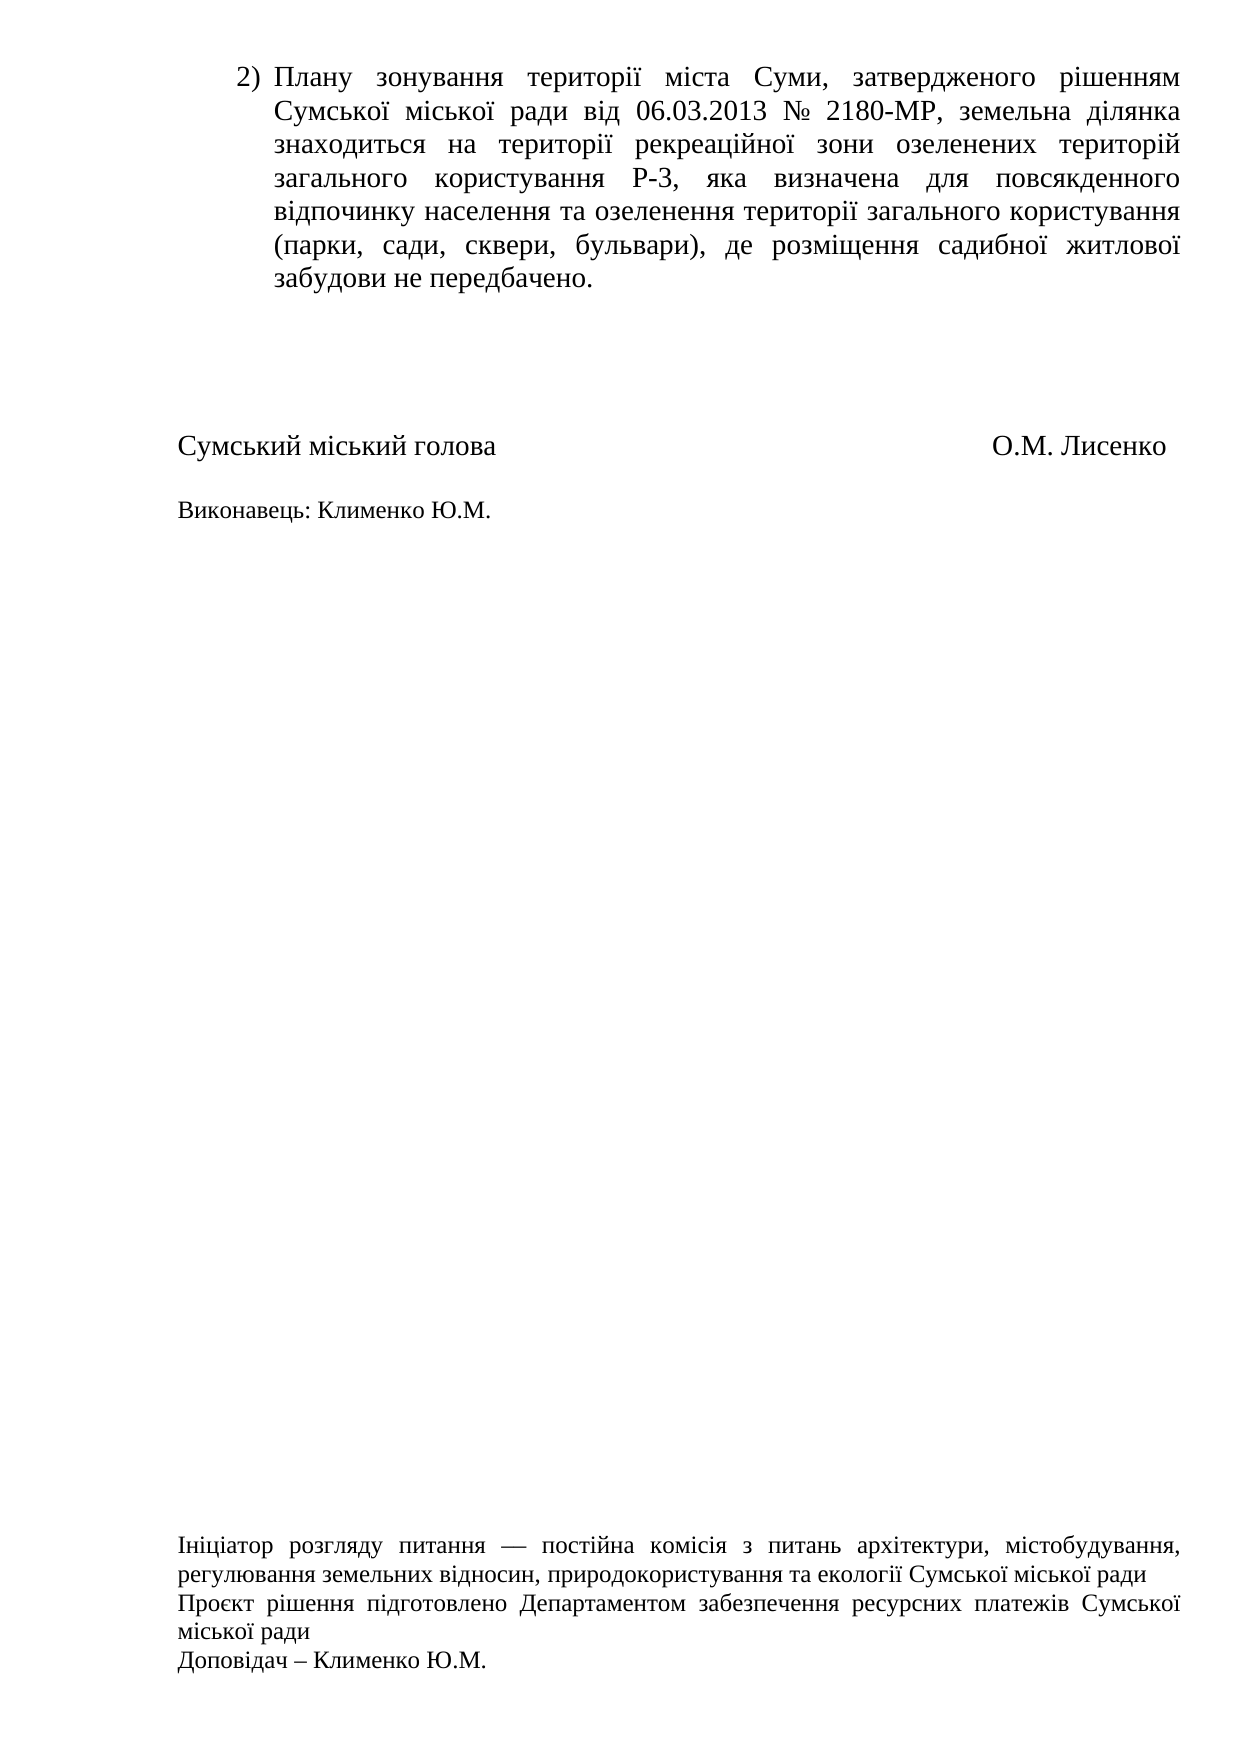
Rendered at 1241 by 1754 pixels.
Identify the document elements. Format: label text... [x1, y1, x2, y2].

text Виконавець: Клименко Ю.М. [177, 495, 1181, 524]
text Доповідач – Клименко Ю.М. [177, 1645, 1181, 1674]
text Сумський міський голова О.М. Лисенко [177, 428, 1181, 462]
text Ініціатор розгляду питання –– постійна комісія з питань архітектури, містобудування, регулювання земельних відносин, природокористування та екології Сумської міської ради [177, 1530, 1181, 1588]
list Плану зонування території міста Суми, затвердженого рішенням Сумської міської ради від 06.03.2013 № 2180-МР, земельна ділянка знаходиться на території рекреаційної зони озеленених територій загального користування Р-3, яка визначена для повсякденного відпочинку населення та озеленення території загального користування (парки, сади, сквери, бульвари), де розміщення садибної житлової забудови не передбачено. [236, 59, 1181, 294]
text Проєкт рішення підготовлено Департаментом забезпечення ресурсних платежів Сумської міської ради [177, 1588, 1181, 1645]
